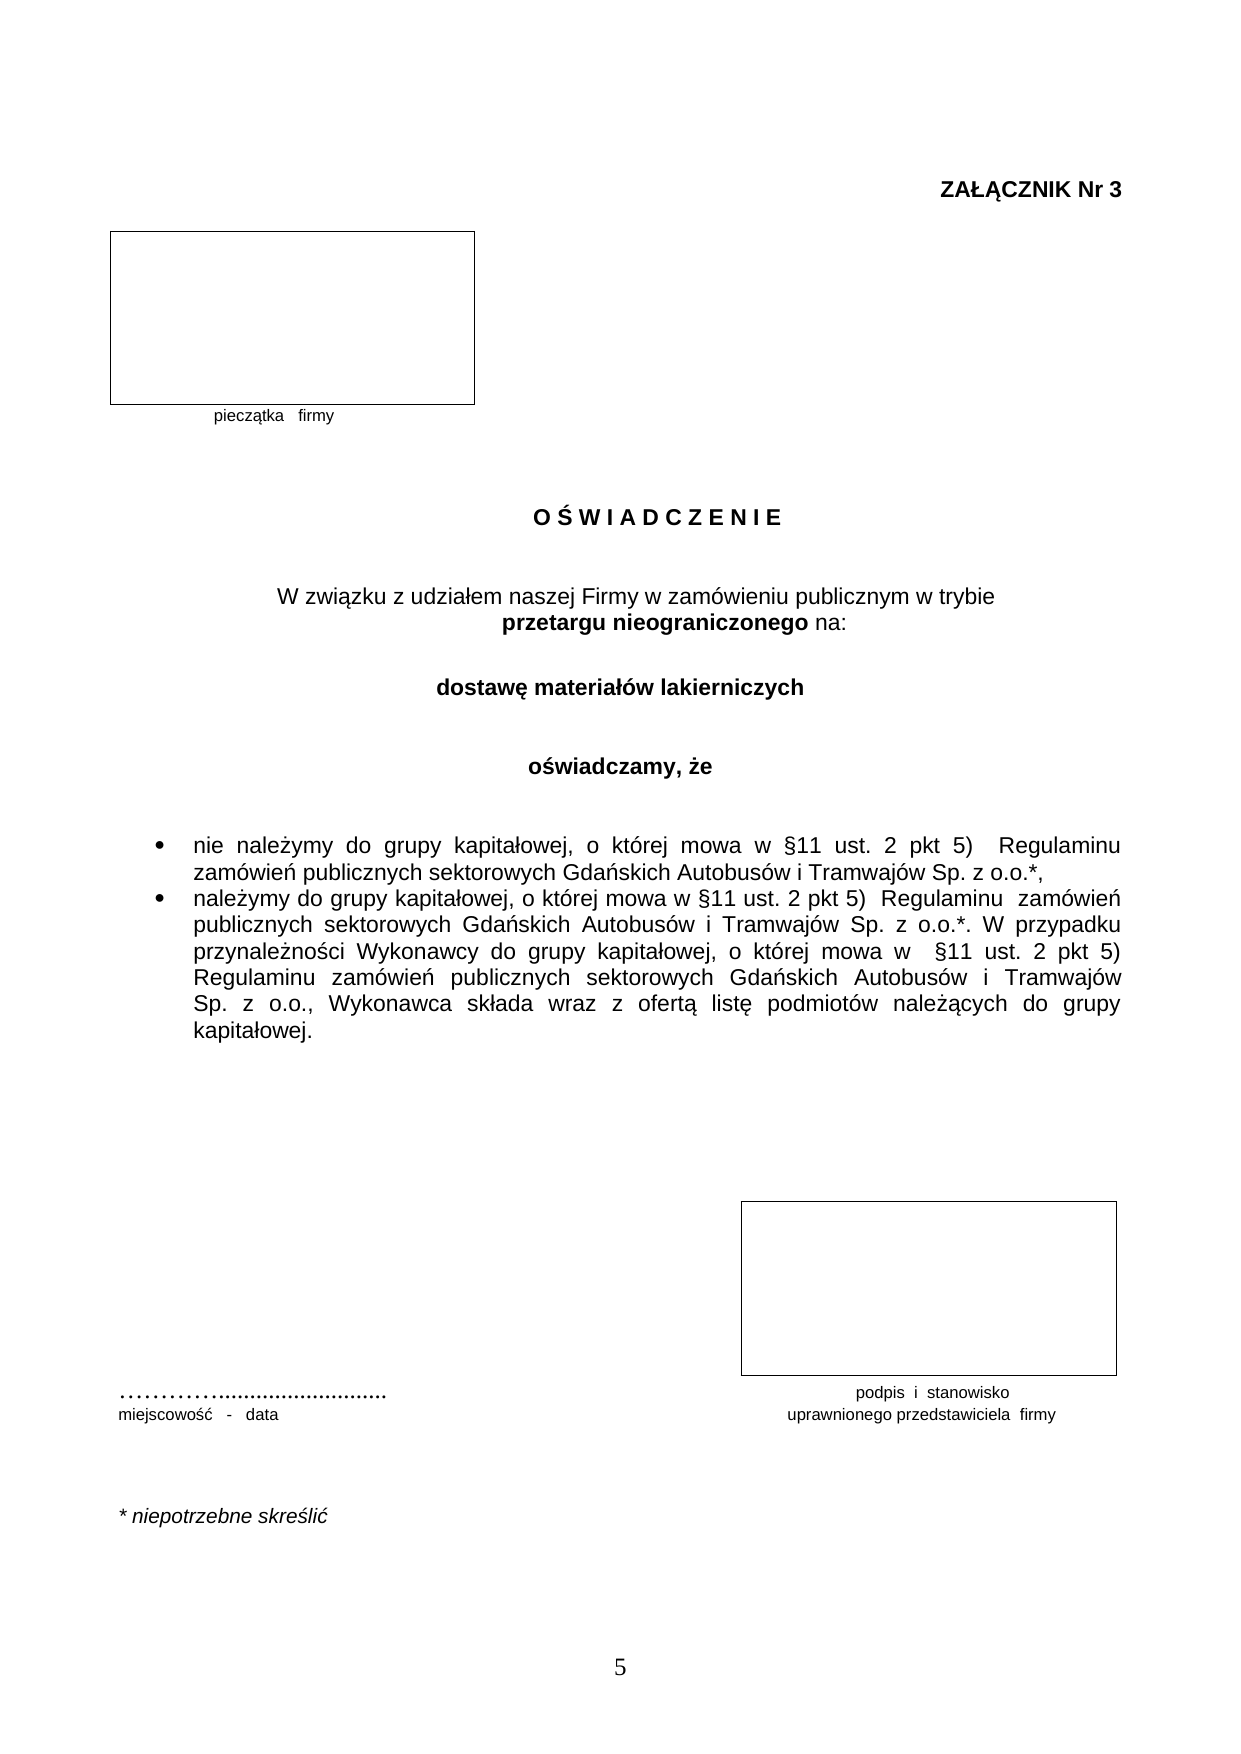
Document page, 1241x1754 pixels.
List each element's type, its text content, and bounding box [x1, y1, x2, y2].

text pieczątka firmy [118, 405, 1122, 424]
text * niepotrzebne skreślić [118, 1503, 1122, 1527]
subtitle ZAŁĄCZNIK Nr 3 [118, 176, 1122, 202]
text przetargu nieograniczonego na: [118, 609, 1122, 635]
text dostawę materiałów lakierniczych [118, 674, 1122, 701]
table_header [111, 232, 474, 404]
text …………........................... podpis i stanowisko miejscowość - data uprawnionego przedstawiciela firmy [118, 1376, 1122, 1423]
text W związku z udziałem naszej Firmy w zamówieniu publicznym w trybie [118, 583, 1122, 609]
list należymy do grupy kapitałowej, o której mowa w §11 ust. 2 pkt 5) Regulaminu zamówień publicznych sektorowych Gdańskich Autobusów i Tramwajów Sp. z o.o.*. W przypadku przynależności Wykonawcy do grupy kapitałowej, o której mowa w §11 ust. 2 pkt 5) Regulaminu zamówień publicznych sektorowych Gdańskich Autobusów i Tramwajów Sp. z o.o., Wykonawca składa wraz z ofertą listę podmiotów należących do grupy kapitałowej. [156, 885, 1122, 1043]
table_header [742, 1202, 1116, 1374]
list nie należymy do grupy kapitałowej, o której mowa w §11 ust. 2 pkt 5) Regulaminu zamówień publicznych sektorowych Gdańskich Autobusów i Tramwajów Sp. z o.o.*, [156, 832, 1122, 885]
subtitle O Ś W I A D C Z E N I E [118, 503, 1122, 530]
text oświadczamy, że [118, 753, 1122, 779]
